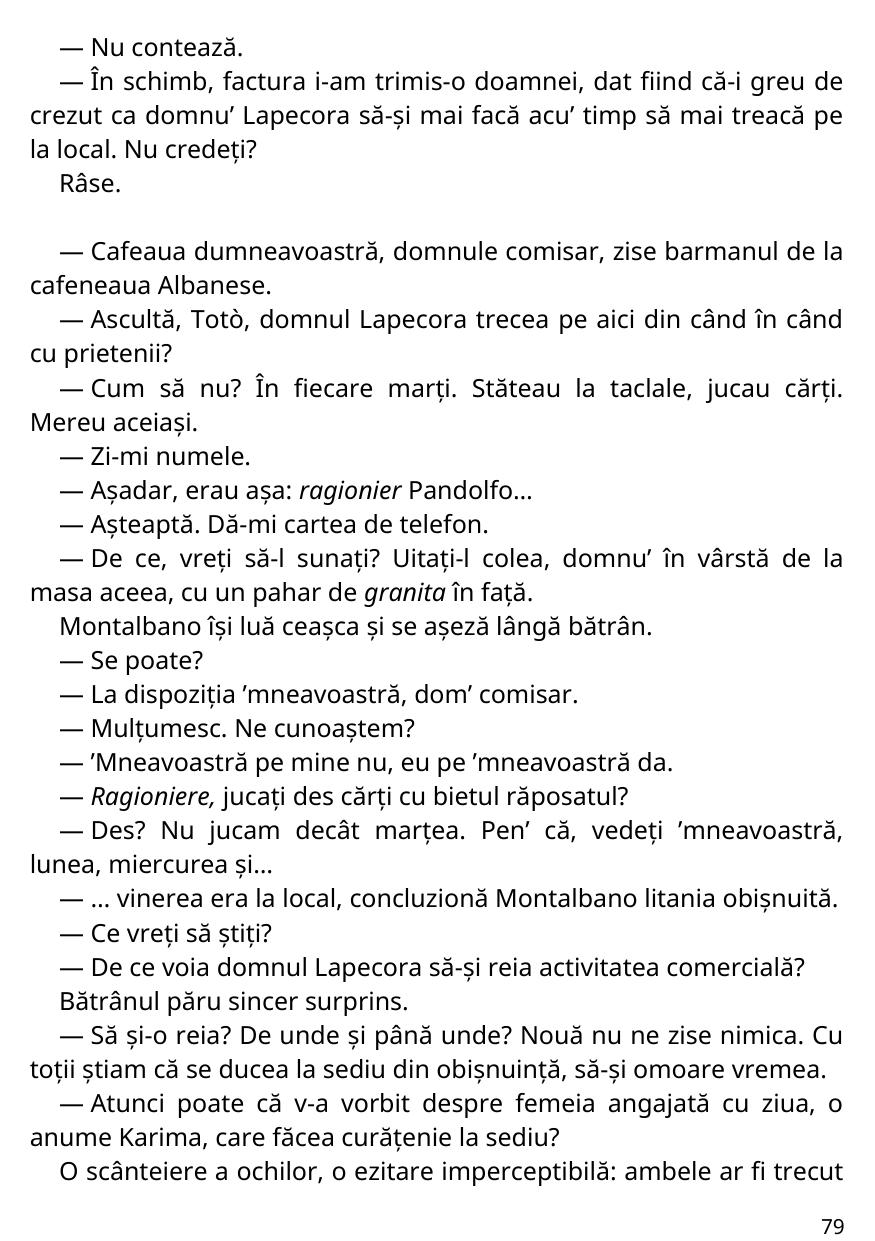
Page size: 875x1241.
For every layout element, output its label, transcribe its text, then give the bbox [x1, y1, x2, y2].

text — … vinerea era la local, concluzionă Montalbano litania obişnuită. [29, 881, 844, 915]
text — Atunci poate că v-a vorbit despre femeia angajată cu ziua, o anume Karima, care făcea curăţenie la sediu? [29, 1086, 844, 1154]
text — Să şi-o reia? De unde şi până unde? Nouă nu ne zise nimica. Cu toţii ştiam că se ducea la sediu din obişnuinţă, să-şi omoare vremea. [29, 1017, 844, 1086]
text — Zi-mi numele. [29, 438, 844, 472]
text — Cafeaua dumneavoastră, domnule comisar, zise barmanul de la cafeneaua Albanese. [29, 234, 844, 302]
text — Ce vreţi să ştiţi? [29, 915, 844, 949]
text — De ce, vreţi să-l sunaţi? Uitaţi-l colea, domnu’ în vârstă de la masa aceea, cu un pahar de granita în faţă. [29, 541, 844, 609]
text — Aşteaptă. Dă-mi cartea de telefon. [29, 506, 844, 541]
text — Mulţumesc. Ne cunoaştem? [29, 711, 844, 745]
text — Ragioniere, jucaţi des cărţi cu bietul răposatul? [29, 779, 844, 813]
text Montalbano îşi luă ceaşca şi se aşeză lângă bătrân. [29, 609, 844, 643]
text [29, 1154, 844, 1188]
text — ’Mneavoastră pe mine nu, eu pe ’mneavoastră da. [29, 745, 844, 779]
text — În schimb, factura i-am trimis-o doamnei, dat fiind că-i greu de crezut ca domnu’ Lapecora să-şi mai facă acu’ timp să mai treacă pe la local. Nu credeţi? [29, 64, 844, 166]
text — Aşadar, erau aşa: ragionier Pandolfo… [29, 472, 844, 506]
text — De ce voia domnul Lapecora să-şi reia activitatea comercială? [29, 949, 844, 983]
text — Nu contează. [29, 29, 844, 64]
text — Des? Nu jucam decât marţea. Pen’ că, vedeţi ’mneavoastră, lunea, miercurea şi… [29, 813, 844, 881]
text — Se poate? [29, 643, 844, 677]
text — Ascultă, Totò, domnul Lapecora trecea pe aici din când în când cu prietenii? [29, 302, 844, 370]
text — La dispoziţia ’mneavoastră, dom’ comisar. [29, 677, 844, 711]
text Râse. [29, 166, 844, 200]
text Bătrânul păru sincer surprins. [29, 983, 844, 1017]
text — Cum să nu? În fiecare marţi. Stăteau la taclale, jucau cărţi. Mereu aceiaşi. [29, 370, 844, 438]
